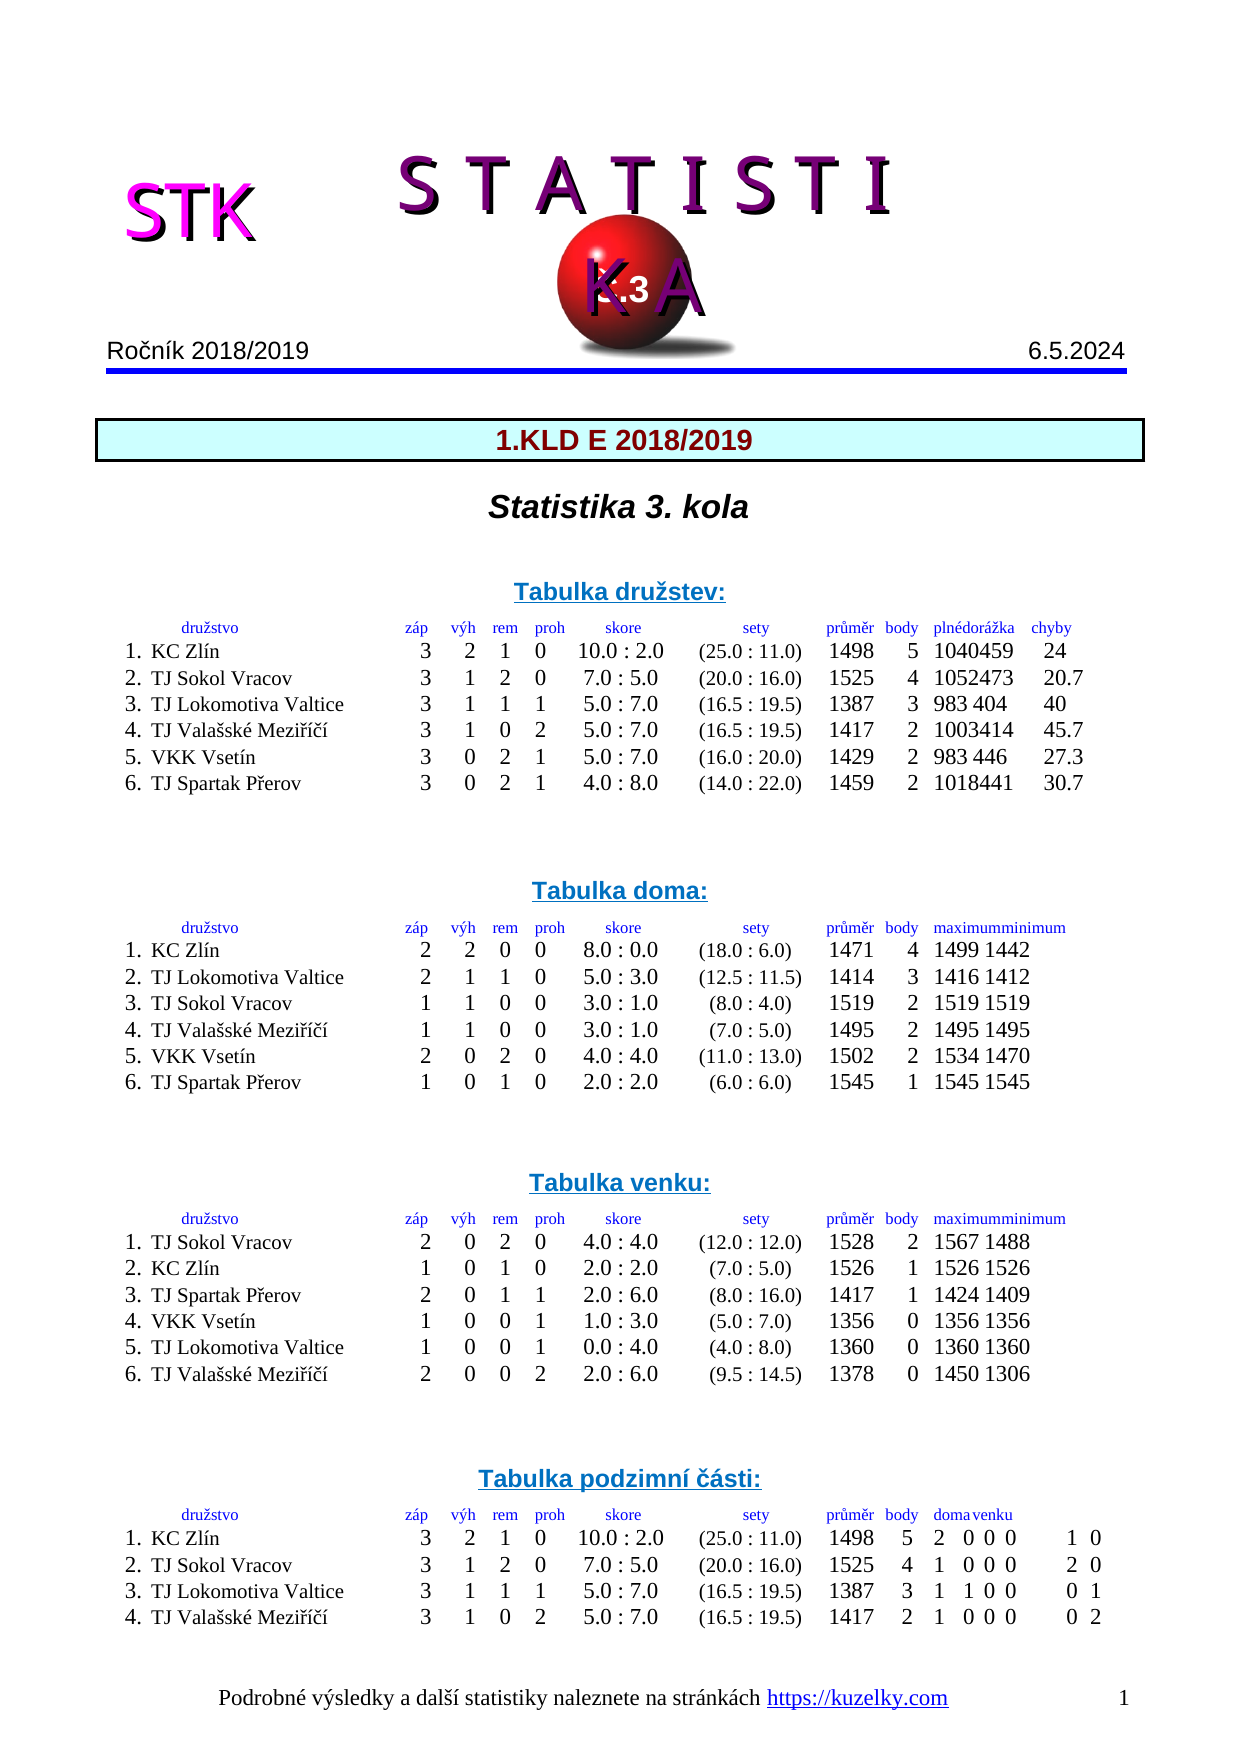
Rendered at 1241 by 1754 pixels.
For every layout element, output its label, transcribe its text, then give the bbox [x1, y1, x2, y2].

text 2. TJ Lokomotiva Valtice 2 1 1 0 5.0 : 3.0 (12.5 : 11.5) 1414 3 1416 1412 [106, 963, 1134, 989]
text 2. TJ Sokol Vracov 3 1 2 0 7.0 : 5.0 (20.0 : 16.0) 1525 4 1 0 0 0 2 0 [106, 1551, 1134, 1577]
text Č.3 [609, 267, 671, 310]
text 6. TJ Spartak Přerov 1 0 1 0 2.0 : 2.0 (6.0 : 6.0) 1545 1 1545 1545 [106, 1068, 1134, 1095]
text Tabulka družstev: [94, 577, 1145, 606]
text Tabulka podzimní části: [94, 1464, 1145, 1493]
text Tabulka venku: [94, 1168, 1145, 1196]
text 1. KC Zlín 2 2 0 0 8.0 : 0.0 (18.0 : 6.0) 1471 4 1499 1442 [106, 937, 1134, 963]
text 3. TJ Sokol Vracov 1 1 0 0 3.0 : 1.0 (8.0 : 4.0) 1519 2 1519 1519 [106, 989, 1134, 1016]
text 1. KC Zlín 3 2 1 0 10.0 : 2.0 (25.0 : 11.0) 1498 5 2 0 0 0 1 0 [106, 1524, 1134, 1551]
text 4. VKK Vsetín 1 0 0 1 1.0 : 3.0 (5.0 : 7.0) 1356 0 1356 1356 [106, 1307, 1134, 1333]
text 6. TJ Valašské Meziříčí 2 0 0 2 2.0 : 6.0 (9.5 : 14.5) 1378 0 1450 1306 [106, 1360, 1134, 1386]
text 3. TJ Lokomotiva Valtice 3 1 1 1 5.0 : 7.0 (16.5 : 19.5) 1387 3 983 404 40 [106, 690, 1134, 716]
text 2. KC Zlín 1 0 1 0 2.0 : 2.0 (7.0 : 5.0) 1526 1 1526 1526 [106, 1254, 1134, 1281]
text Ročník 2018/2019 6.5.2024 [106, 336, 1134, 365]
text Tabulka doma: [94, 876, 1145, 905]
text 3. TJ Lokomotiva Valtice 3 1 1 1 5.0 : 7.0 (16.5 : 19.5) 1387 3 1 1 0 0 0 1 [106, 1577, 1134, 1603]
text 5. TJ Lokomotiva Valtice 1 0 0 1 0.0 : 4.0 (4.0 : 8.0) 1360 0 1360 1360 [106, 1333, 1134, 1360]
text družstvo záp výh rem proh skore sety průměr body maximum minimum [106, 917, 1134, 937]
subtitle 1.KLD E 2018/2019 [98, 421, 1142, 459]
text 4. TJ Valašské Meziříčí 3 1 0 2 5.0 : 7.0 (16.5 : 19.5) 1417 2 1 0 0 0 0 2 [106, 1603, 1134, 1630]
text 5. VKK Vsetín 3 0 2 1 5.0 : 7.0 (16.0 : 20.0) 1429 2 983 446 27.3 [106, 743, 1134, 769]
text družstvo záp výh rem proh skore sety průměr body maximum minimum [106, 1209, 1134, 1228]
text Č.3 [106, 267, 587, 310]
text 1. TJ Sokol Vracov 2 0 2 0 4.0 : 4.0 (12.0 : 12.0) 1528 2 1567 1488 [106, 1228, 1134, 1254]
text 3. TJ Spartak Přerov 2 0 1 1 2.0 : 6.0 (8.0 : 16.0) 1417 1 1424 1409 [106, 1281, 1134, 1307]
text družstvo záp výh rem proh skore sety průměr body doma venku [106, 1505, 1134, 1524]
text Statistika 3. kola [106, 487, 1134, 526]
text 4. TJ Valašské Meziříčí 3 1 0 2 5.0 : 7.0 (16.5 : 19.5) 1417 2 1003 414 45.7 [106, 716, 1134, 743]
text Č.3 [687, 267, 1134, 310]
text družstvo záp výh rem proh skore sety průměr body plné dorážka chyby [106, 618, 1134, 637]
text 1. KC Zlín 3 2 1 0 10.0 : 2.0 (25.0 : 11.0) 1498 5 1040 459 24 [106, 637, 1134, 664]
text 6. TJ Spartak Přerov 3 0 2 1 4.0 : 8.0 (14.0 : 22.0) 1459 2 1018 441 30.7 [106, 769, 1134, 796]
text 2. TJ Sokol Vracov 3 1 2 0 7.0 : 5.0 (20.0 : 16.0) 1525 4 1052 473 20.7 [106, 664, 1134, 690]
text 5. VKK Vsetín 2 0 2 0 4.0 : 4.0 (11.0 : 13.0) 1502 2 1534 1470 [106, 1042, 1134, 1068]
text 4. TJ Valašské Meziříčí 1 1 0 0 3.0 : 1.0 (7.0 : 5.0) 1495 2 1495 1495 [106, 1016, 1134, 1042]
